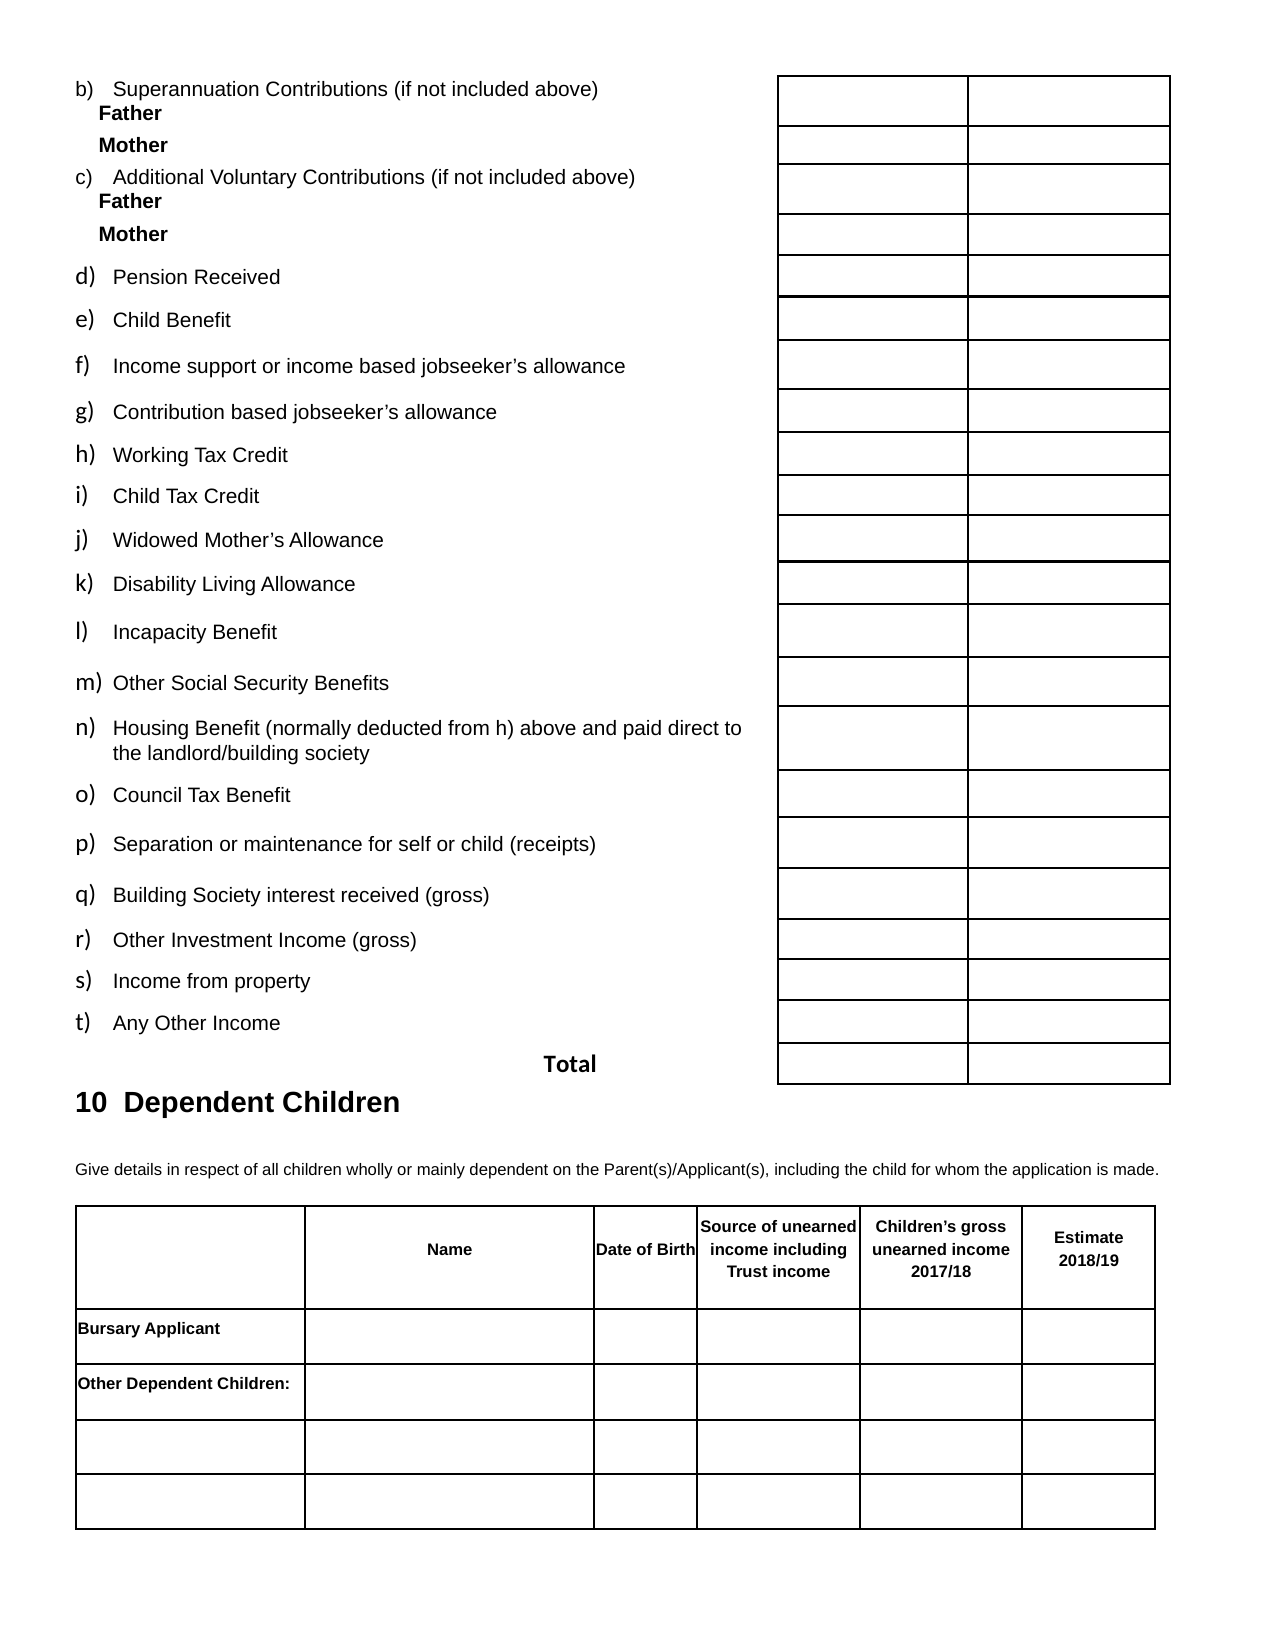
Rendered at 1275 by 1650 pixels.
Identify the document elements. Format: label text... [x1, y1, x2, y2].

table_cell [779, 818, 967, 867]
table_cell [969, 658, 1169, 705]
table_cell Housing Benefit (normally deducted from h) above and paid direct to the landlord/building society [75, 705, 777, 769]
table_cell [306, 1421, 593, 1473]
table_cell Incapacity Benefit [75, 603, 777, 656]
table_cell [861, 1365, 1021, 1419]
table_cell [969, 390, 1169, 431]
table_cell [779, 516, 967, 560]
table_cell [779, 341, 967, 388]
table_cell Other Investment Income (gross) [75, 918, 777, 957]
table_cell Income support or income based jobseeker’s allowance [75, 339, 777, 388]
table_cell Contribution based jobseeker’s allowance [75, 388, 777, 431]
table_cell [595, 1365, 696, 1419]
table_cell [969, 563, 1169, 603]
table_cell [779, 256, 967, 295]
table_header Source of unearned income including Trust income [698, 1207, 859, 1308]
table_cell Additional Voluntary Contributions (if not included above) Father [75, 163, 777, 213]
table_cell Any Other Income [75, 999, 777, 1042]
table_cell [779, 127, 967, 163]
table_cell [969, 818, 1169, 867]
table_header Children’s gross unearned income 2017/18 [861, 1207, 1021, 1308]
table_cell [779, 298, 967, 339]
table_cell [779, 563, 967, 603]
table_cell [861, 1310, 1021, 1363]
table_cell [969, 165, 1169, 213]
table_cell [969, 215, 1169, 254]
table_cell Working Tax Credit [75, 431, 777, 473]
table_cell [969, 433, 1169, 473]
table_cell [779, 920, 967, 957]
table_cell [779, 390, 967, 431]
table_cell Separation or maintenance for self or child (receipts) [75, 816, 777, 867]
table_cell Other Social Security Benefits [75, 656, 777, 705]
table_cell Total [75, 1042, 777, 1083]
table_cell Child Tax Credit [75, 474, 777, 514]
table_cell [861, 1475, 1021, 1528]
table_cell [698, 1365, 859, 1419]
table_cell Mother [75, 125, 777, 163]
table_cell [969, 1001, 1169, 1042]
table_cell [779, 165, 967, 213]
table_cell [779, 771, 967, 816]
table_cell [969, 127, 1169, 163]
table_cell [969, 707, 1169, 769]
text Give details in respect of all children wholly or mainly dependent on the Parent(s)/Applicant(s), including the child for whom the application is made. [75, 1159, 1200, 1178]
table_cell [77, 1421, 304, 1473]
table_cell [306, 1365, 593, 1419]
table_cell [306, 1310, 593, 1363]
table_cell [1023, 1310, 1154, 1363]
table_cell [779, 476, 967, 514]
table_cell [1023, 1421, 1154, 1473]
table_cell [779, 605, 967, 656]
table_cell [1023, 1475, 1154, 1528]
table_cell [969, 605, 1169, 656]
table_cell Mother [75, 213, 777, 254]
table_cell Child Benefit [75, 295, 777, 339]
table_cell Disability Living Allowance [75, 560, 777, 603]
table_cell [595, 1421, 696, 1473]
table_cell Widowed Mother’s Allowance [75, 514, 777, 560]
table_cell [969, 77, 1169, 125]
table_cell [698, 1421, 859, 1473]
table_cell [595, 1310, 696, 1363]
table_header Estimate 2018/19 [1023, 1207, 1154, 1308]
table_header Name [306, 1207, 593, 1308]
table_cell Superannuation Contributions (if not included above) Father [75, 75, 777, 125]
table_cell [779, 707, 967, 769]
table_cell [969, 476, 1169, 514]
table_cell [779, 1044, 967, 1083]
table_cell [969, 869, 1169, 918]
table_cell [969, 341, 1169, 388]
table_cell [779, 433, 967, 473]
table_cell [698, 1310, 859, 1363]
table_cell [595, 1475, 696, 1528]
table_cell [969, 516, 1169, 560]
table_cell [1023, 1365, 1154, 1419]
table_cell [969, 256, 1169, 295]
table_cell Bursary Applicant [77, 1310, 304, 1363]
table_cell Pension Received [75, 254, 777, 295]
table_cell Building Society interest received (gross) [75, 867, 777, 918]
table_cell [969, 298, 1169, 339]
table_header [77, 1207, 304, 1308]
table_cell Council Tax Benefit [75, 769, 777, 816]
table_cell [779, 658, 967, 705]
table_cell Other Dependent Children: [77, 1365, 304, 1419]
table_cell [969, 771, 1169, 816]
table_header Date of Birth [595, 1207, 696, 1308]
table_cell [969, 1044, 1169, 1083]
table_cell [969, 960, 1169, 999]
table_cell [779, 215, 967, 254]
text 10 Dependent Children [75, 1085, 1200, 1118]
table_cell [779, 77, 967, 125]
table_cell [779, 869, 967, 918]
table_cell [969, 920, 1169, 957]
table_cell [698, 1475, 859, 1528]
table_cell [779, 1001, 967, 1042]
table_cell [779, 960, 967, 999]
table_cell [77, 1475, 304, 1528]
table_cell Income from property [75, 958, 777, 999]
table_cell [306, 1475, 593, 1528]
table_cell [861, 1421, 1021, 1473]
